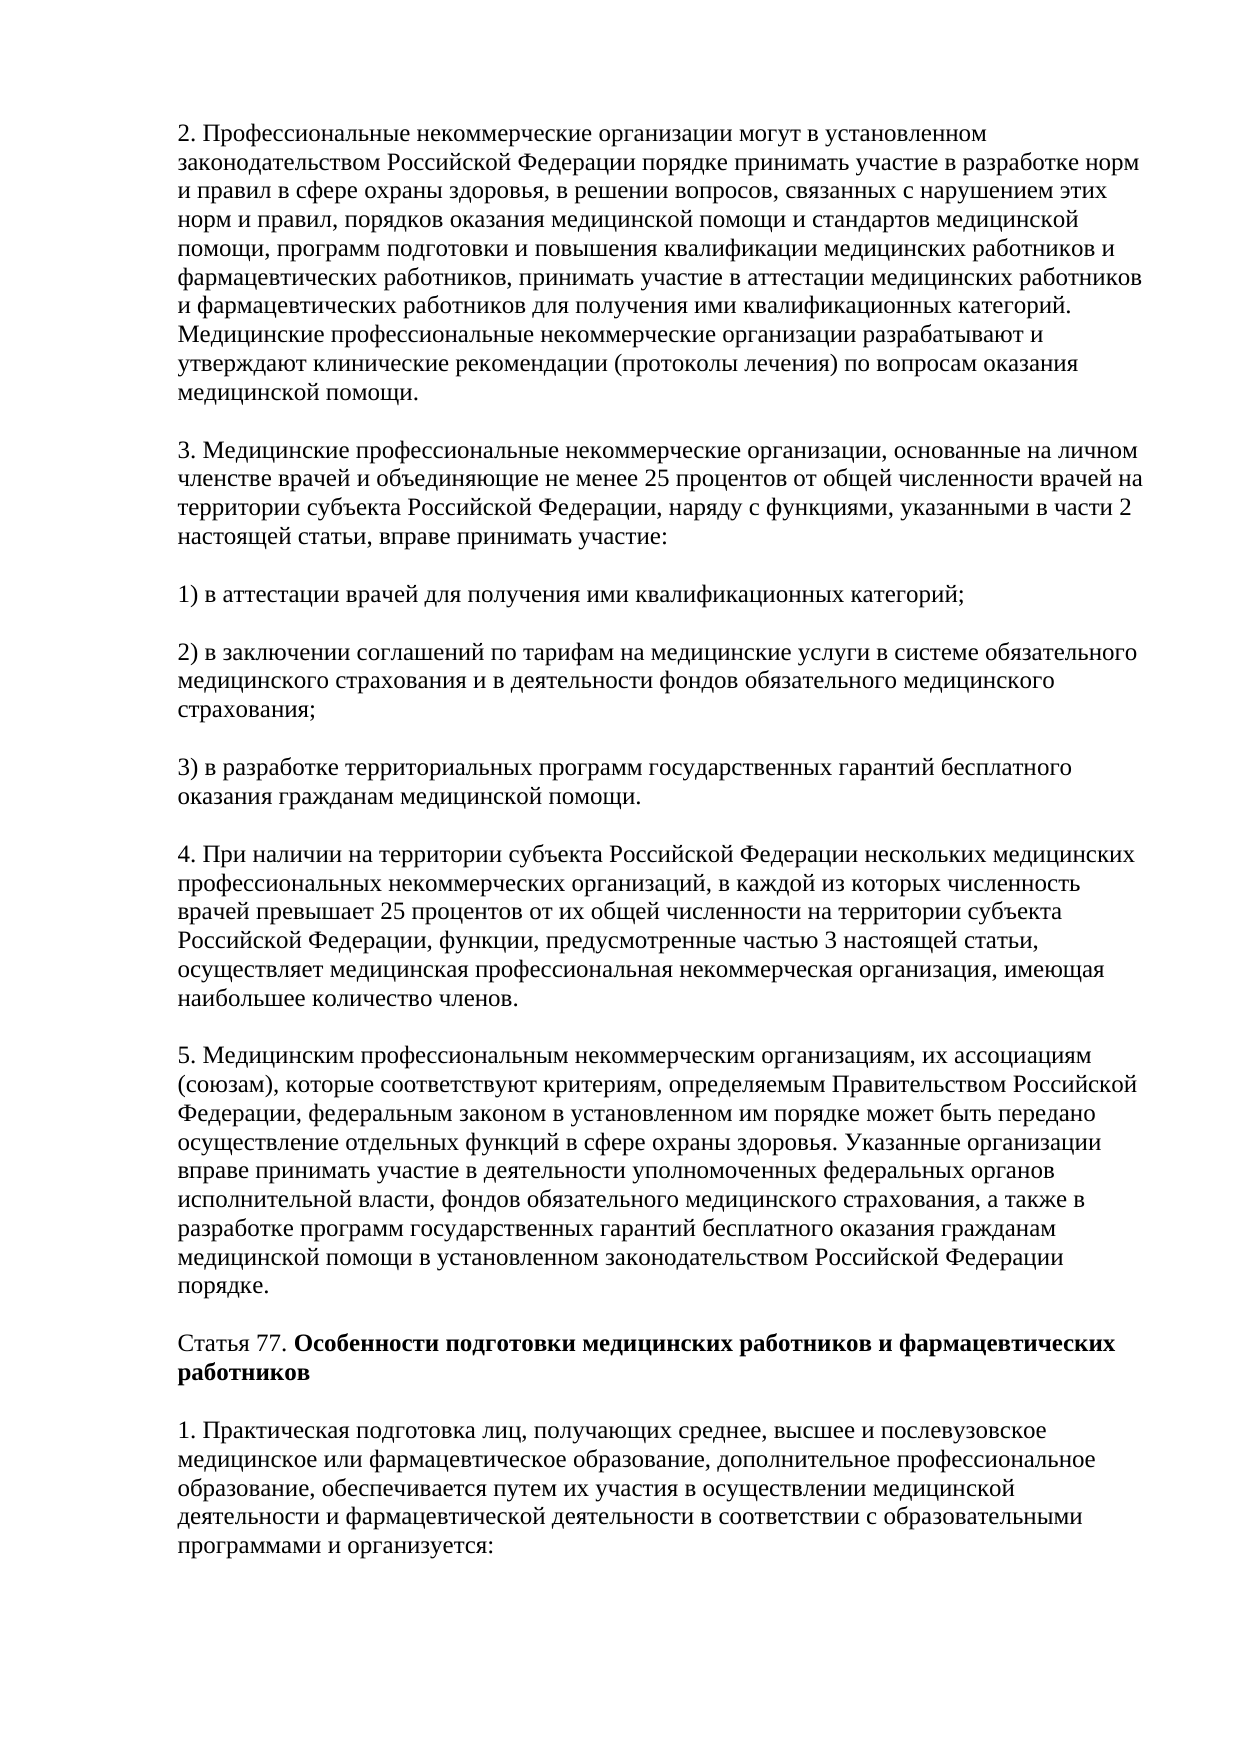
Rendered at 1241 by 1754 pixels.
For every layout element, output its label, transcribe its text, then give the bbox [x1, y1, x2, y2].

text 2. Профессиональные некоммерческие организации могут в установленном законодательством Российской Федерации порядке принимать участие в разработке норм и правил в сфере охраны здоровья, в решении вопросов, связанных с нарушением этих норм и правил, порядков оказания медицинской помощи и стандартов медицинской помощи, программ подготовки и повышения квалификации медицинских работников и фармацевтических работников, принимать участие в аттестации медицинских работников и фармацевтических работников для получения ими квалификационных категорий. Медицинские профессиональные некоммерческие организации разрабатывают и утверждают клинические рекомендации (протоколы лечения) по вопросам оказания медицинской помощи. [177, 118, 1152, 406]
text 1. Практическая подготовка лиц, получающих среднее, высшее и послевузовское медицинское или фармацевтическое образование, дополнительное профессиональное образование, обеспечивается путем их участия в осуществлении медицинской деятельности и фармацевтической деятельности в соответствии с образовательными программами и организуется: [177, 1415, 1152, 1559]
text Статья 77. Особенности подготовки медицинских работников и фармацевтических работников [177, 1328, 1152, 1386]
text 3) в разработке территориальных программ государственных гарантий бесплатного оказания гражданам медицинской помощи. [177, 752, 1152, 810]
text 4. При наличии на территории субъекта Российской Федерации нескольких медицинских профессиональных некоммерческих организаций, в каждой из которых численность врачей превышает 25 процентов от их общей численности на территории субъекта Российской Федерации, функции, предусмотренные частью 3 настоящей статьи, осуществляет медицинская профессиональная некоммерческая организация, имеющая наибольшее количество членов. [177, 839, 1152, 1011]
text 5. Медицинским профессиональным некоммерческим организациям, их ассоциациям (союзам), которые соответствуют критериям, определяемым Правительством Российской Федерации, федеральным законом в установленном им порядке может быть передано осуществление отдельных функций в сфере охраны здоровья. Указанные организации вправе принимать участие в деятельности уполномоченных федеральных органов исполнительной власти, фондов обязательного медицинского страхования, а также в разработке программ государственных гарантий бесплатного оказания гражданам медицинской помощи в установленном законодательством Российской Федерации порядке. [177, 1041, 1152, 1299]
text 2) в заключении соглашений по тарифам на медицинские услуги в системе обязательного медицинского страхования и в деятельности фондов обязательного медицинского страхования; [177, 637, 1152, 723]
text 3. Медицинские профессиональные некоммерческие организации, основанные на личном членстве врачей и объединяющие не менее 25 процентов от общей численности врачей на территории субъекта Российской Федерации, наряду с функциями, указанными в части 2 настоящей статьи, вправе принимать участие: [177, 435, 1152, 550]
text 1) в аттестации врачей для получения ими квалификационных категорий; [177, 579, 1152, 608]
